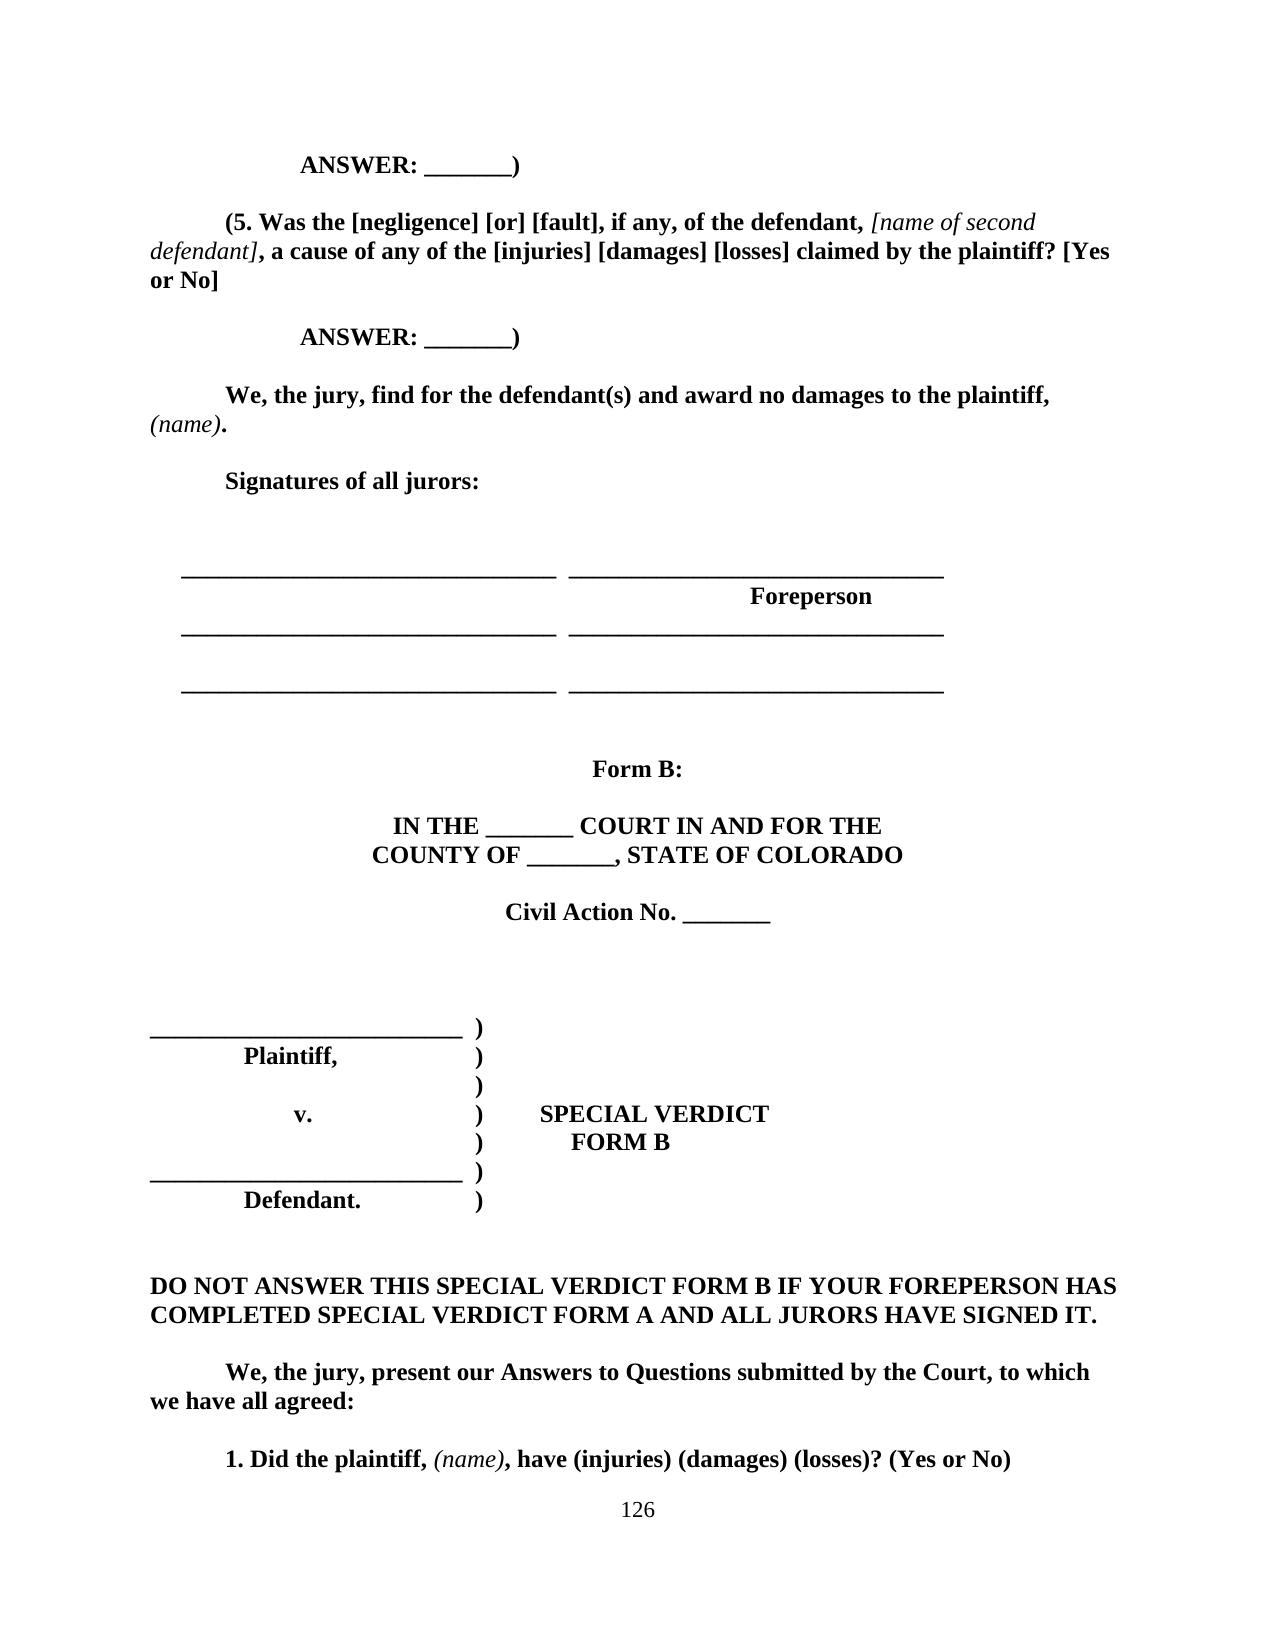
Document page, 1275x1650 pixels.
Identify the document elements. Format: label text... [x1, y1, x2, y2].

text (5. Was the [negligence] [or] [fault], if any, of the defendant, [name of second defendant], a cause of any of the [injuries] [damages] [losses] claimed by the plaintiff? [Yes or No] [150, 207, 1125, 294]
text ______________________________ ______________________________ [150, 667, 1125, 696]
text Foreperson [150, 581, 1125, 610]
text v. ) SPECIAL VERDICT [150, 1099, 1125, 1127]
text IN THE _______ COURT IN AND FOR THE [150, 811, 1125, 840]
text ______________________________ ______________________________ [150, 552, 1125, 581]
text _________________________ ) [150, 1012, 1125, 1041]
text _________________________ ) [150, 1156, 1125, 1185]
text 1. Did the plaintiff, (name), have (injuries) (damages) (losses)? (Yes or No) [150, 1444, 1125, 1472]
text ) [150, 1070, 1125, 1099]
text COUNTY OF _______, STATE OF COLORADO [150, 840, 1125, 869]
text DO NOT ANSWER THIS SPECIAL VERDICT FORM B IF YOUR FOREPERSON HAS COMPLETED SPECIAL VERDICT FORM A AND ALL JURORS HAVE SIGNED IT. [150, 1271, 1125, 1329]
text ______________________________ ______________________________ [150, 610, 1125, 639]
text Form B: [150, 754, 1125, 782]
text Defendant. ) [150, 1185, 1125, 1214]
text ANSWER: _______) [150, 150, 1125, 179]
text Signatures of all jurors: [150, 466, 1125, 495]
text We, the jury, find for the defendant(s) and award no damages to the plaintiff, (name). [150, 380, 1125, 437]
text ) FORM B [150, 1127, 1125, 1156]
text ANSWER: _______) [150, 322, 1125, 351]
text Civil Action No. _______ [150, 897, 1125, 926]
text Plaintiff, ) [150, 1041, 1125, 1070]
text We, the jury, present our Answers to Questions submitted by the Court, to which we have all agreed: [150, 1357, 1125, 1415]
